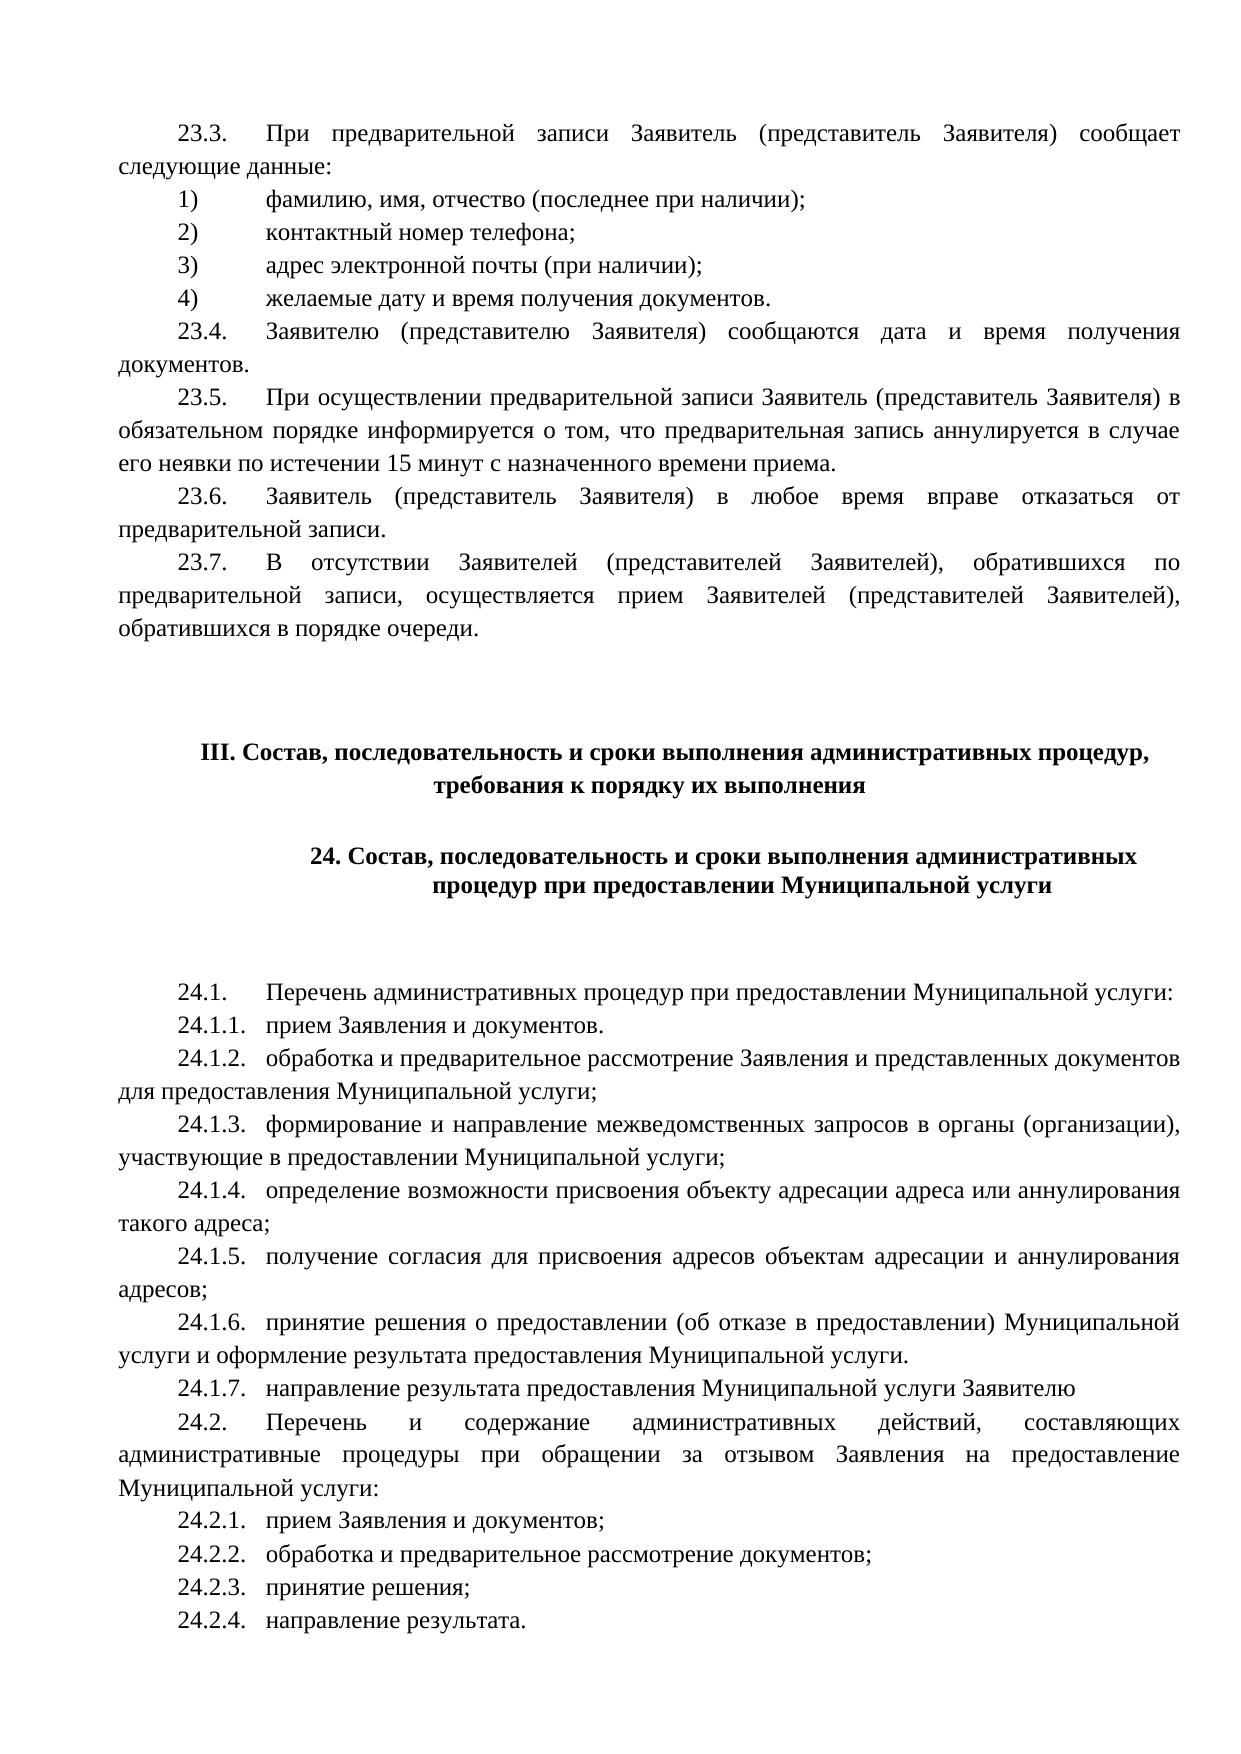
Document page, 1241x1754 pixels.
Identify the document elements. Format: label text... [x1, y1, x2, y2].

text Заявителю (представителю Заявителя) сообщаются дата и время получения документов. [118, 316, 1181, 378]
text Перечень административных процедур при предоставлении Муниципальной услуги: [118, 977, 1181, 1006]
list желаемые дату и время получения документов. [118, 283, 1181, 312]
list фамилию, имя, отчество (последнее при наличии); [118, 184, 1181, 213]
text III. Состав, последовательность и сроки выполнения административных процедур, требования к порядку их выполнения [118, 737, 1181, 799]
list адрес электронной почты (при наличии); [118, 250, 1181, 279]
text обработка и предварительное рассмотрение Заявления и представленных документов для предоставления Муниципальной услуги; [118, 1043, 1181, 1105]
text Заявитель (представитель Заявителя) в любое время вправе отказаться от предварительной записи. [118, 481, 1181, 543]
text принятие решения о предоставлении (об отказе в предоставлении) Муниципальной услуги и оформление результата предоставления Муниципальной услуги. [118, 1307, 1181, 1369]
text Перечень и содержание административных действий, составляющих административные процедуры при обращении за отзывом Заявления на предоставление Муниципальной услуги: [118, 1407, 1181, 1501]
text получение согласия для присвоения адресов объектам адресации и аннулирования адресов; [118, 1241, 1181, 1303]
text направление результата. [118, 1605, 1181, 1633]
text прием Заявления и документов. [118, 1010, 1181, 1039]
list контактный номер телефона; [118, 217, 1181, 246]
text принятие решения; [118, 1572, 1181, 1600]
text определение возможности присвоения объекту адресации адреса или аннулирования такого адреса; [118, 1175, 1181, 1237]
text прием Заявления и документов; [118, 1506, 1181, 1534]
text Состав, последовательность и сроки выполнения административных процедур при предоставлении Муниципальной услуги [266, 841, 1181, 898]
text При осуществлении предварительной записи Заявитель (представитель Заявителя) в обязательном порядке информируется о том, что предварительная запись аннулируется в случае его неявки по истечении 15 минут с назначенного времени приема. [118, 382, 1181, 477]
text При предварительной записи Заявитель (представитель Заявителя) сообщает следующие данные: [118, 118, 1181, 180]
text направление результата предоставления Муниципальной услуги Заявителю [118, 1373, 1181, 1402]
text обработка и предварительное рассмотрение документов; [118, 1539, 1181, 1567]
text В отсутствии Заявителей (представителей Заявителей), обратившихся по предварительной записи, осуществляется прием Заявителей (представителей Заявителей), обратившихся в порядке очереди. [118, 547, 1181, 642]
text формирование и направление межведомственных запросов в органы (организации), участвующие в предоставлении Муниципальной услуги; [118, 1109, 1181, 1171]
